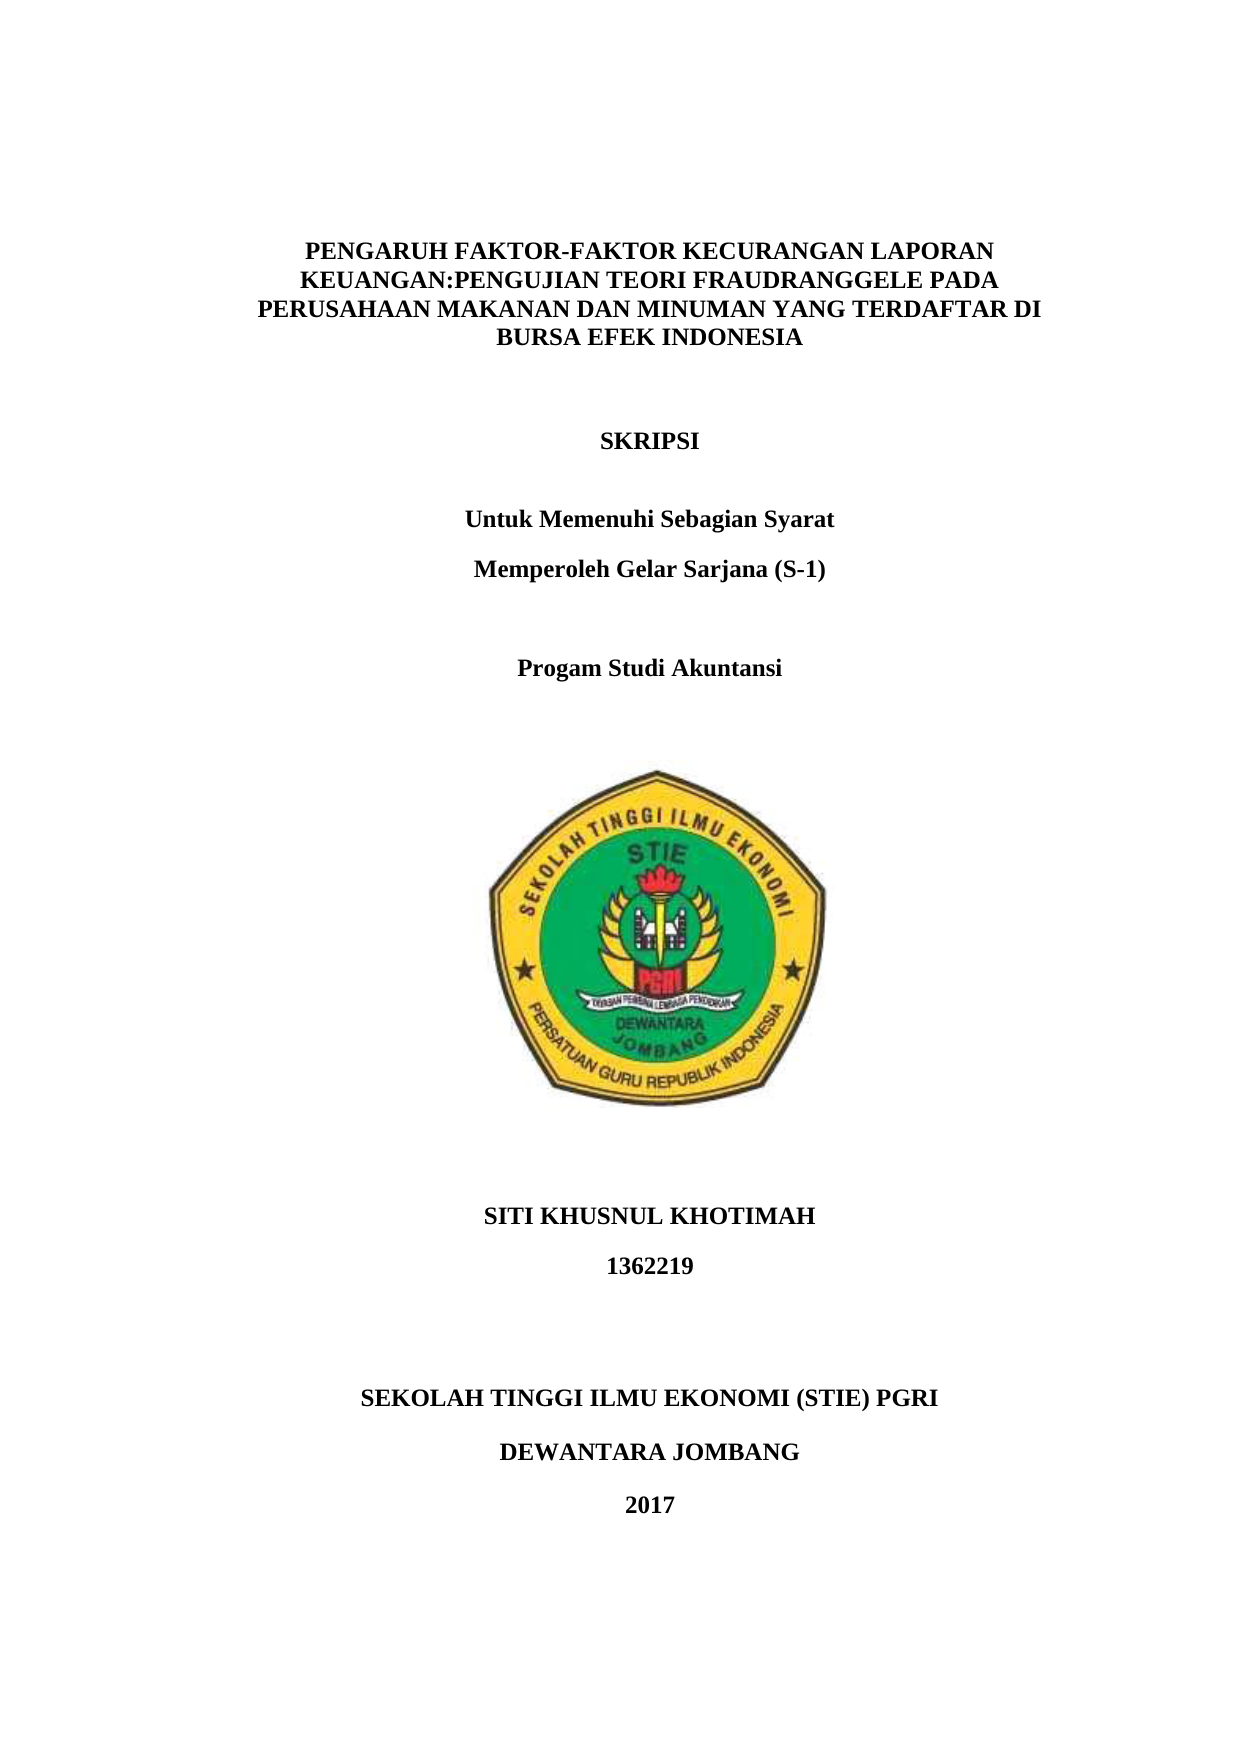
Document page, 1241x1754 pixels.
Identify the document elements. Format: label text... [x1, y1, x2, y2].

text Memperoleh Gelar Sarjana (S-1) [236, 554, 1063, 583]
text Progam Studi Akuntansi [236, 653, 1063, 682]
text PENGARUH FAKTOR-FAKTOR KECURANGAN LAPORAN KEUANGAN:PENGUJIAN TEORI FRAUDRANGGELE PADA PERUSAHAAN MAKANAN DAN MINUMAN YANG TERDAFTAR DI BURSA EFEK INDONESIA [236, 236, 1063, 351]
text Untuk Memenuhi Sebagian Syarat [236, 504, 1063, 533]
text SKRIPSI [236, 426, 1063, 455]
text 2017 [236, 1491, 1063, 1519]
text SEKOLAH TINGGI ILMU EKONOMI (STIE) PGRI [236, 1383, 1063, 1412]
text 1362219 [236, 1251, 1063, 1280]
text DEWANTARA JOMBANG [236, 1437, 1063, 1466]
text SITI KHUSNUL KHOTIMAH [236, 1201, 1063, 1230]
